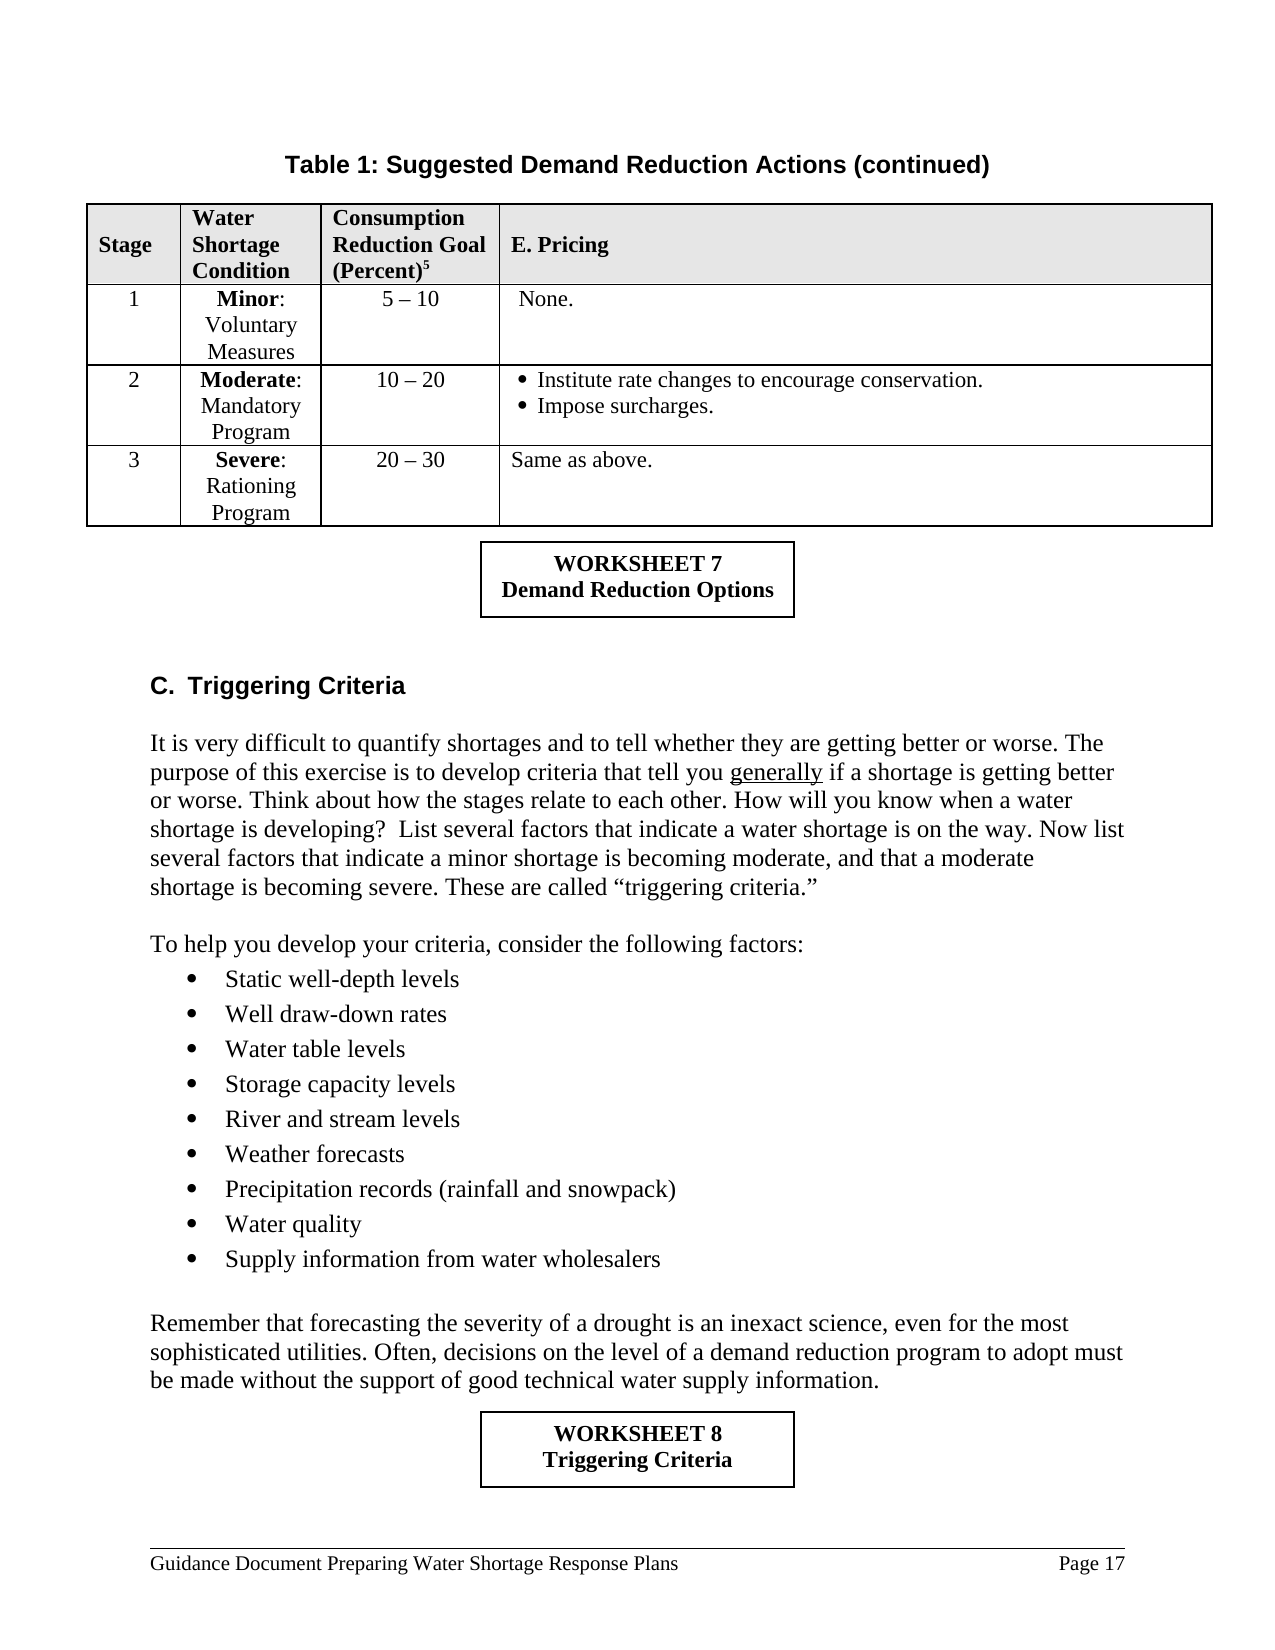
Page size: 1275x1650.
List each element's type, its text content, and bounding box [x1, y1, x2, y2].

table_cell Severe: Rationing Program [181, 446, 320, 525]
text To help you develop your criteria, consider the following factors: [150, 929, 1125, 958]
table_cell Moderate: Mandatory Program [181, 366, 320, 445]
table_cell 2 [88, 366, 180, 445]
table_cell Minor: Voluntary Measures [181, 285, 320, 364]
table_header E. Pricing [500, 205, 1211, 283]
table_header Water Shortage Condition [181, 205, 320, 283]
table_cell Institute rate changes to encourage conservation. Impose surcharges. [500, 366, 1211, 445]
table_cell 1 [88, 285, 180, 364]
table_header Consumption Reduction Goal (Percent)5 [322, 205, 499, 283]
table_header Stage [88, 205, 180, 283]
text It is very difficult to quantify shortages and to tell whether they are getting better or worse. The purpose of this exercise is to develop criteria that tell you generally if a shortage is getting better or worse. Think about how the stages relate to each other. How will you know when a water shortage is developing? List several factors that indicate a water shortage is on the way. Now list several factors that indicate a minor shortage is becoming moderate, and that a moderate shortage is becoming severe. These are called “triggering criteria.” [150, 728, 1125, 901]
list Water table levels [187, 1034, 1121, 1063]
text Remember that forecasting the severity of a drought is an inexact science, even for the most sophisticated utilities. Often, decisions on the level of a demand reduction program to adopt must be made without the support of good technical water supply information. [150, 1308, 1125, 1394]
list Storage capacity levels [187, 1069, 1121, 1098]
list Precipitation records (rainfall and snowpack) [187, 1174, 1121, 1203]
table_cell 20 – 30 [322, 446, 499, 525]
list Well draw-down rates [187, 999, 1121, 1028]
table_cell Same as above. [500, 446, 1211, 525]
list Supply information from water wholesalers [187, 1244, 1121, 1273]
list River and stream levels [187, 1104, 1121, 1133]
table_cell 5 – 10 [322, 285, 499, 364]
subtitle C. Triggering Criteria [150, 671, 1125, 699]
list Weather forecasts [187, 1139, 1121, 1168]
table_cell 3 [88, 446, 180, 525]
table_cell 10 – 20 [322, 366, 499, 445]
table_cell None. [500, 285, 1211, 364]
list Static well-depth levels [187, 964, 1121, 993]
text Table 1: Suggested Demand Reduction Actions (continued) [150, 150, 1125, 179]
list Water quality [187, 1209, 1121, 1238]
